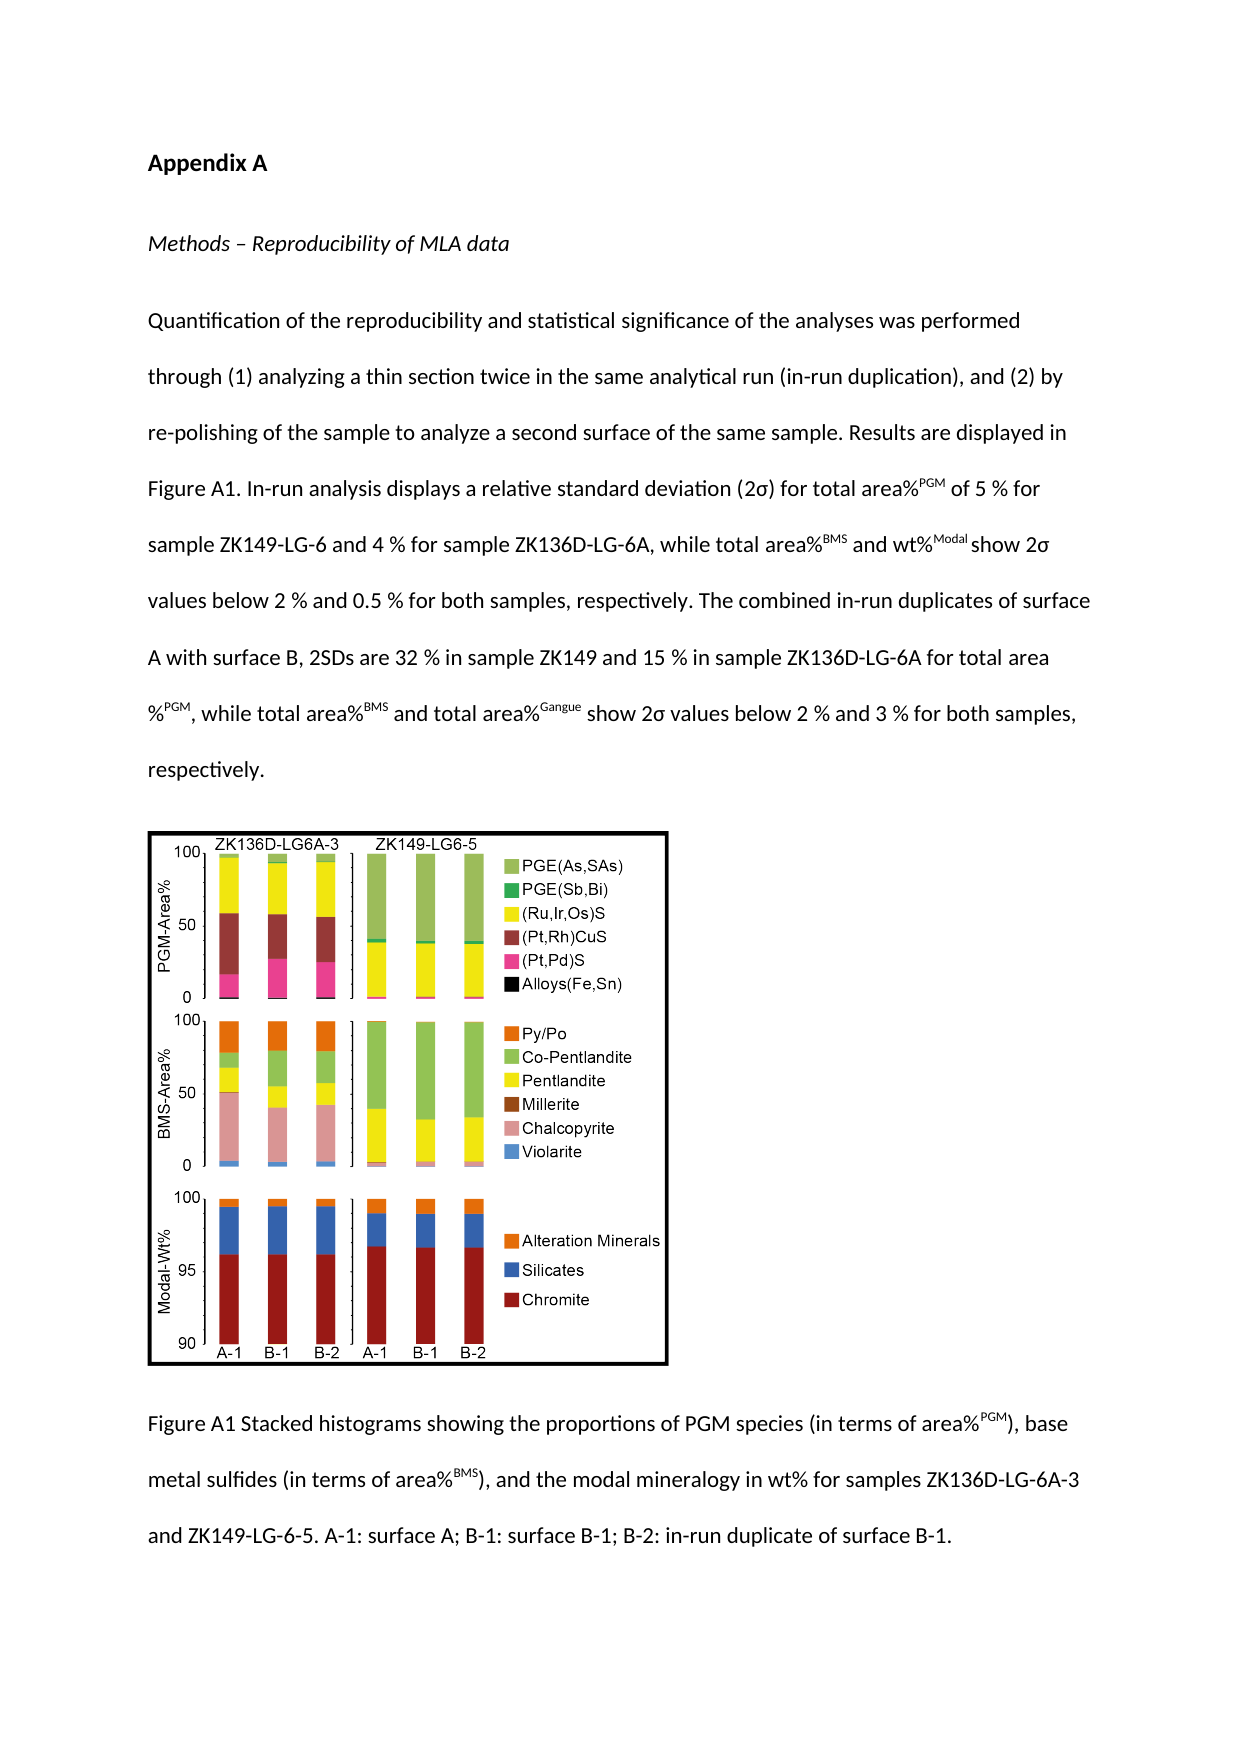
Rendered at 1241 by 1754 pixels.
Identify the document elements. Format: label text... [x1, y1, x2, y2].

picture [147, 831, 669, 1366]
text Figure A1 Stacked histograms showing the proportions of PGM species (in terms of area%PGM), base metal sulfides (in terms of area%BMS), and the modal mineralogy in wt% for samples ZK136D-LG-6A-3 and ZK149-LG-6-5. A-1: surface A; B-1: surface B-1; B-2: in-run duplicate of surface B-1. [148, 1409, 1093, 1549]
text Quantification of the reproducibility and statistical significance of the analyses was performed through (1) analyzing a thin section twice in the same analytical run (in-run duplication), and (2) by re-polishing of the sample to analyze a second surface of the same sample. Results are displayed in Figure A1. In-run analysis displays a relative standard deviation (2σ) for total area%PGM of 5 % for sample ZK149-LG-6 and 4 % for sample ZK136D-LG-6A, while total area%BMS and wt%Modal show 2σ values below 2 % and 0.5 % for both samples, respectively. The combined in-run duplicates of surface A with surface B, 2SDs are 32 % in sample ZK149 and 15 % in sample ZK136D-LG-6A for total area%PGM, while total area%BMS and total area%Gangue show 2σ values below 2 % and 3 % for both samples, respectively. [148, 306, 1093, 783]
text Appendix A [148, 148, 1093, 178]
text Methods – Reproducibility of MLA data [148, 229, 1093, 257]
